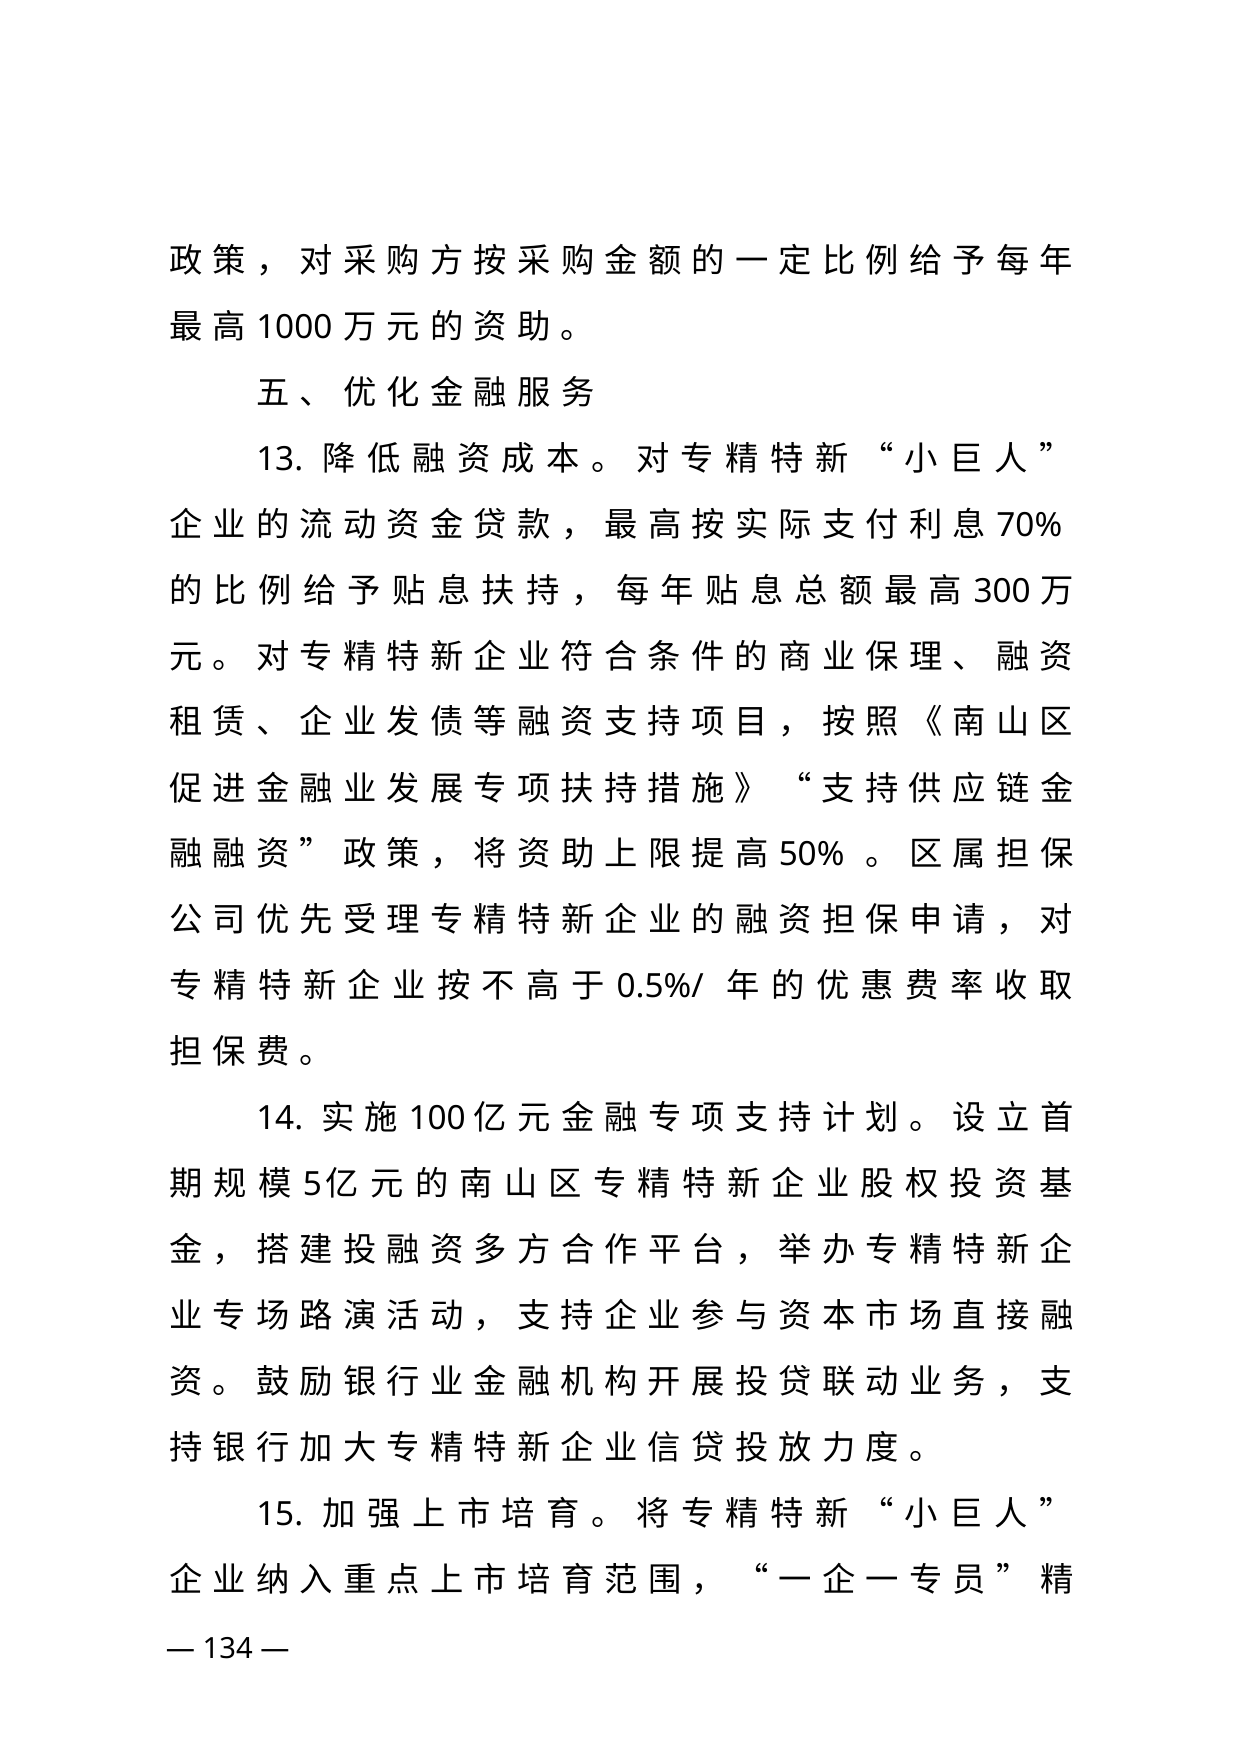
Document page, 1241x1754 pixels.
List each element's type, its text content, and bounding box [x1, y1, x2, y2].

text 13.降低融资成本。对专精特新“小巨人”企业的流动资金贷款，最高按实际支付利息70%的比例给予贴息扶持，每年贴息总额最高300万元。对专精特新企业符合条件的商业保理、融资租赁、企业发债等融资支持项目，按照《南山区促进金融业发展专项扶持措施》“支持供应链金融融资”政策，将资助上限提高50%。区属担保公司优先受理专精特新企业的融资担保申请，对专精特新企业按不高于0.5%/年的优惠费率收取担保费。 [169, 423, 1083, 1082]
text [169, 225, 1083, 357]
text 14.实施100亿元金融专项支持计划。设立首期规模5亿元的南山区专精特新企业股权投资基金，搭建投融资多方合作平台，举办专精特新企业专场路演活动，支持企业参与资本市场直接融资。鼓励银行业金融机构开展投贷联动业务，支持银行加大专精特新企业信贷投放力度。 [169, 1082, 1083, 1478]
text 五、优化金融服务 [169, 357, 1083, 423]
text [169, 1478, 1083, 1609]
